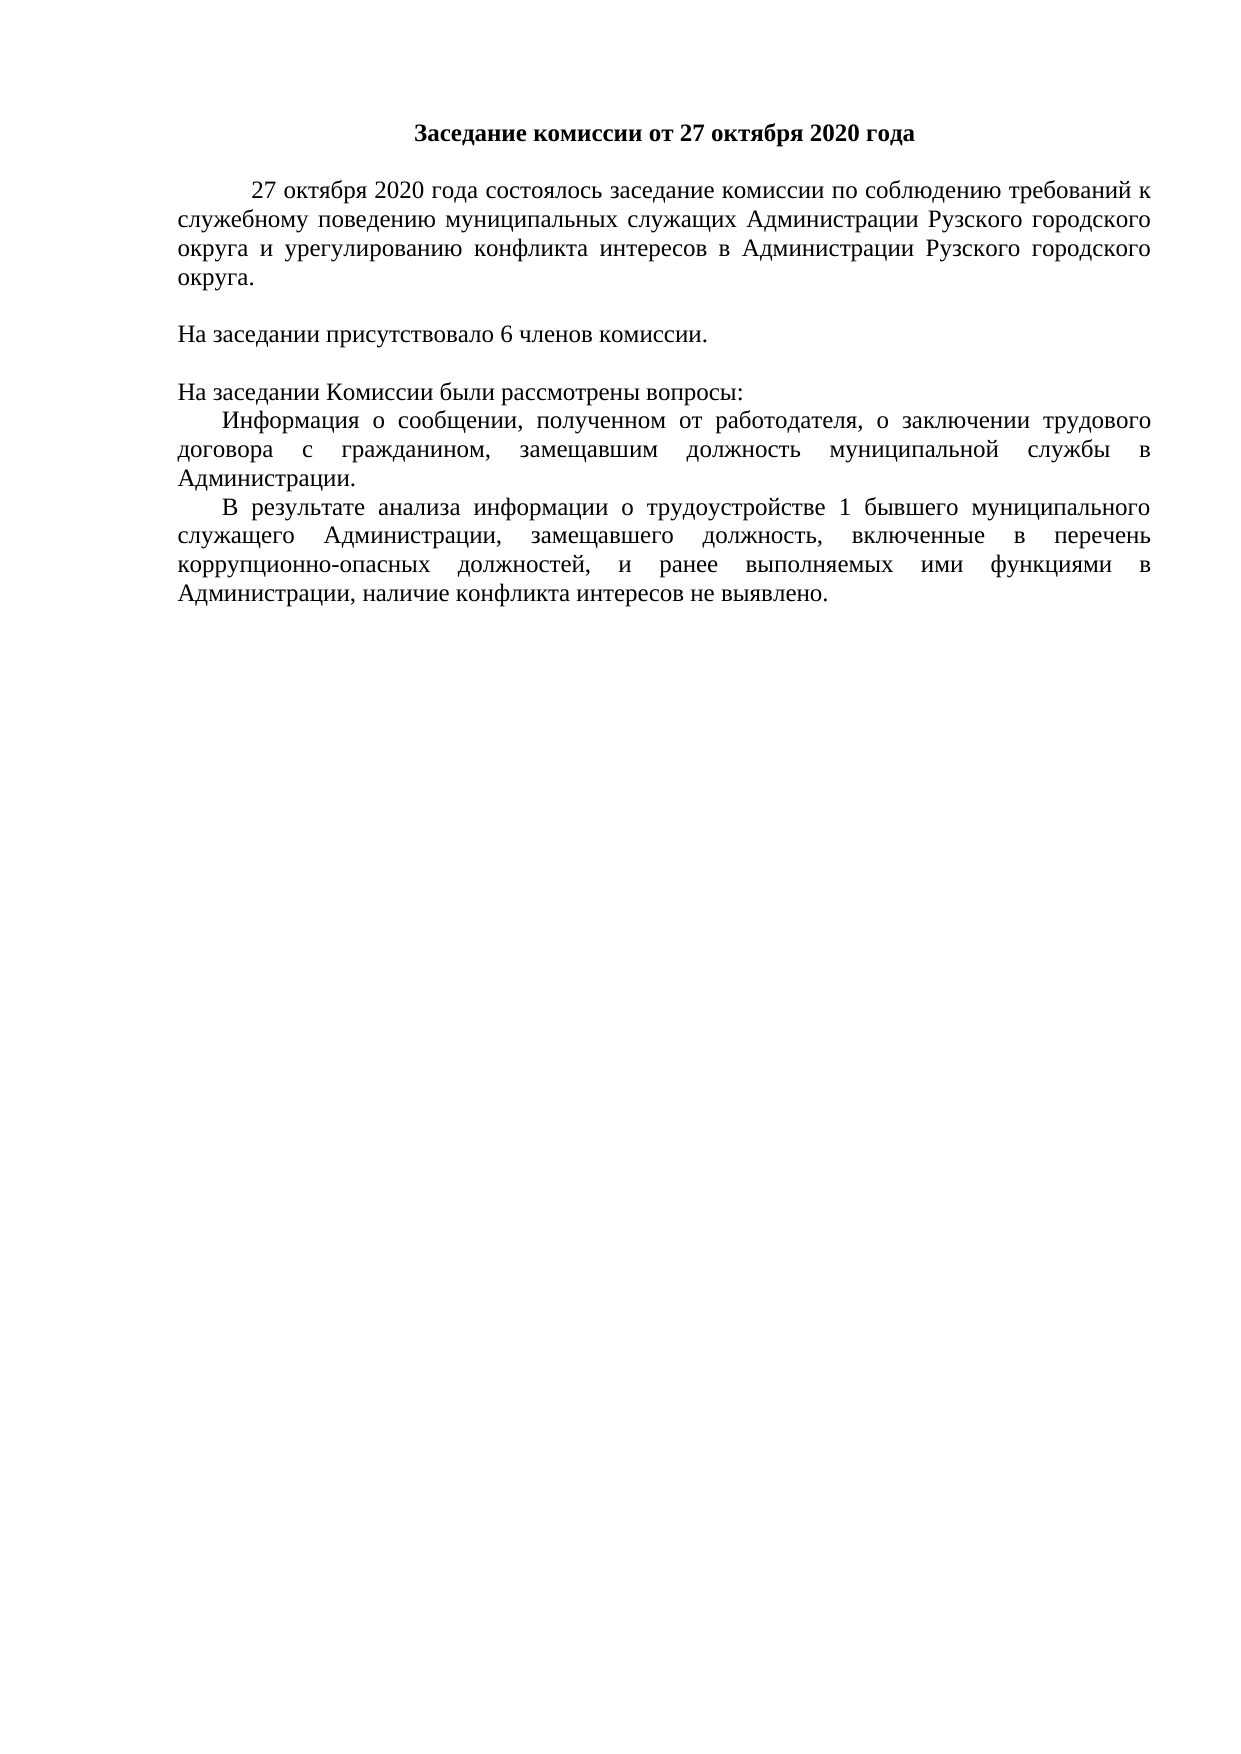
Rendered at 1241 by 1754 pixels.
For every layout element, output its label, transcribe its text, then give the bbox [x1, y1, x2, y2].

text На заседании присутствовало 6 членов комиссии. [177, 319, 1152, 348]
text Информация о сообщении, полученном от работодателя, о заключении трудового договора с гражданином, замещавшим должность муниципальной службы в Администрации. [177, 406, 1152, 492]
text В результате анализа информации о трудоустройстве 1 бывшего муниципального служащего Администрации, замещавшего должность, включенные в перечень коррупционно-опасных должностей, и ранее выполняемых ими функциями в Администрации, наличие конфликта интересов не выявлено. [177, 492, 1152, 607]
subtitle 27 октября 2020 года состоялось заседание комиссии по соблюдению требований к служебному поведению муниципальных служащих Администрации Рузского городского округа и урегулированию конфликта интересов в Администрации Рузского городского округа. [177, 176, 1152, 291]
text На заседании Комиссии были рассмотрены вопросы: [177, 377, 1152, 406]
text Заседание комиссии от 27 октября 2020 года [177, 118, 1152, 147]
